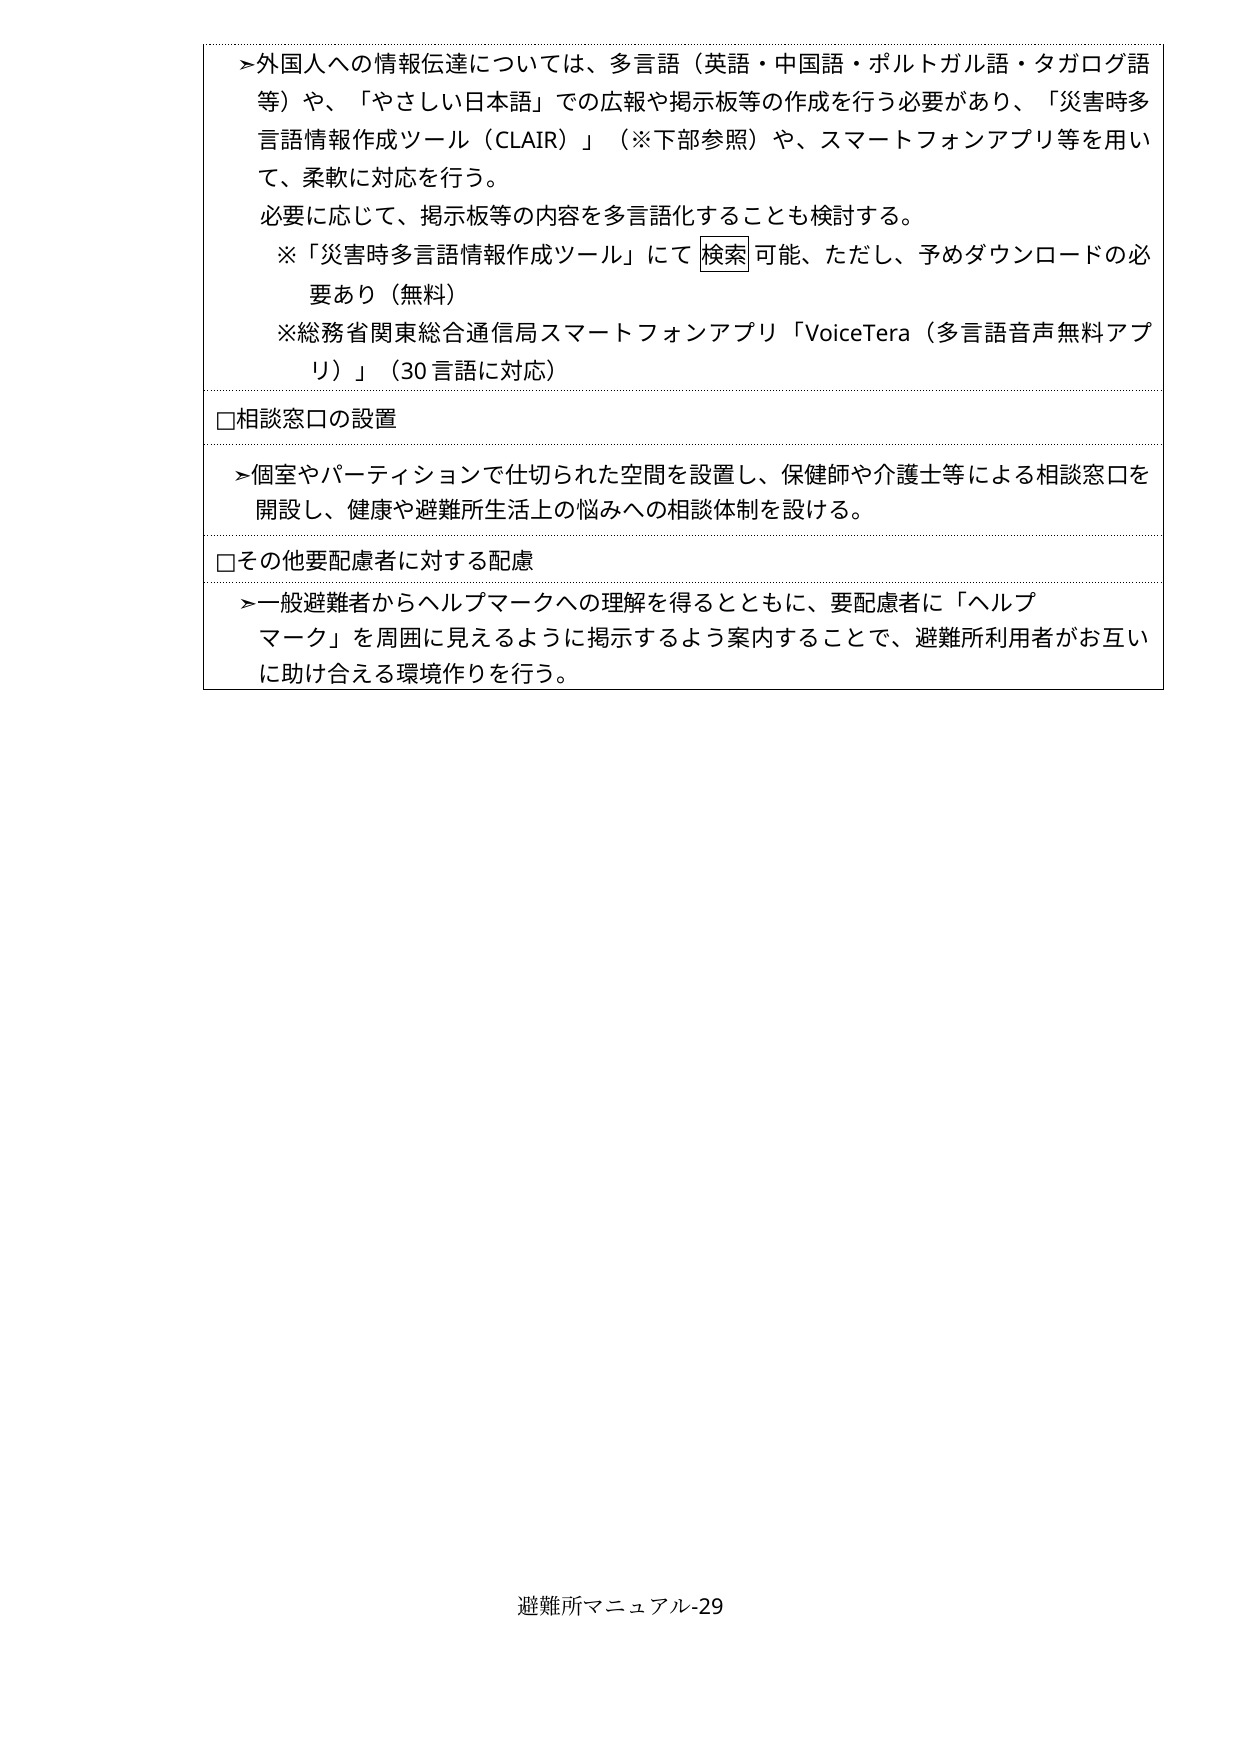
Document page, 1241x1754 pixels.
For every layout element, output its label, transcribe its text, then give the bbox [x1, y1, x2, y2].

table_cell ➣外国人への情報伝達については、多言語（英語・中国語・ポルトガル語・タガログ語等）や、「やさしい日本語」での広報や掲示板等の作成を行う必要があり、「災害時多言語情報作成ツール（CLAIR）」（※下部参照）や、スマートフォンアプリ等を用いて、柔軟に対応を行う。 必要に応じて、掲示板等の内容を多言語化することも検討する。 ※「災害時多言語情報作成ツール」にて 検索 可能、ただし、予めダウンロードの必要あり（無料） ※総務省関東総合通信局スマートフォンアプリ「VoiceTera（多言語音声無料アプリ）」（30言語に対応） [204, 44, 1163, 390]
table_cell □その他要配慮者に対する配慮 [204, 535, 1163, 582]
table_cell □相談窓口の設置 [204, 390, 1163, 444]
table_cell ➣個室やパーティションで仕切られた空間を設置し、保健師や介護士等による相談窓口を開設し、健康や避難所生活上の悩みへの相談体制を設ける。 [204, 444, 1163, 535]
table_cell ➣一般避難者からヘルプマークへの理解を得るとともに、要配慮者に「ヘルプ マーク」を周囲に見えるように掲示するよう案内することで、避難所利用者がお互いに助け合える環境作りを行う。 [204, 582, 1163, 689]
